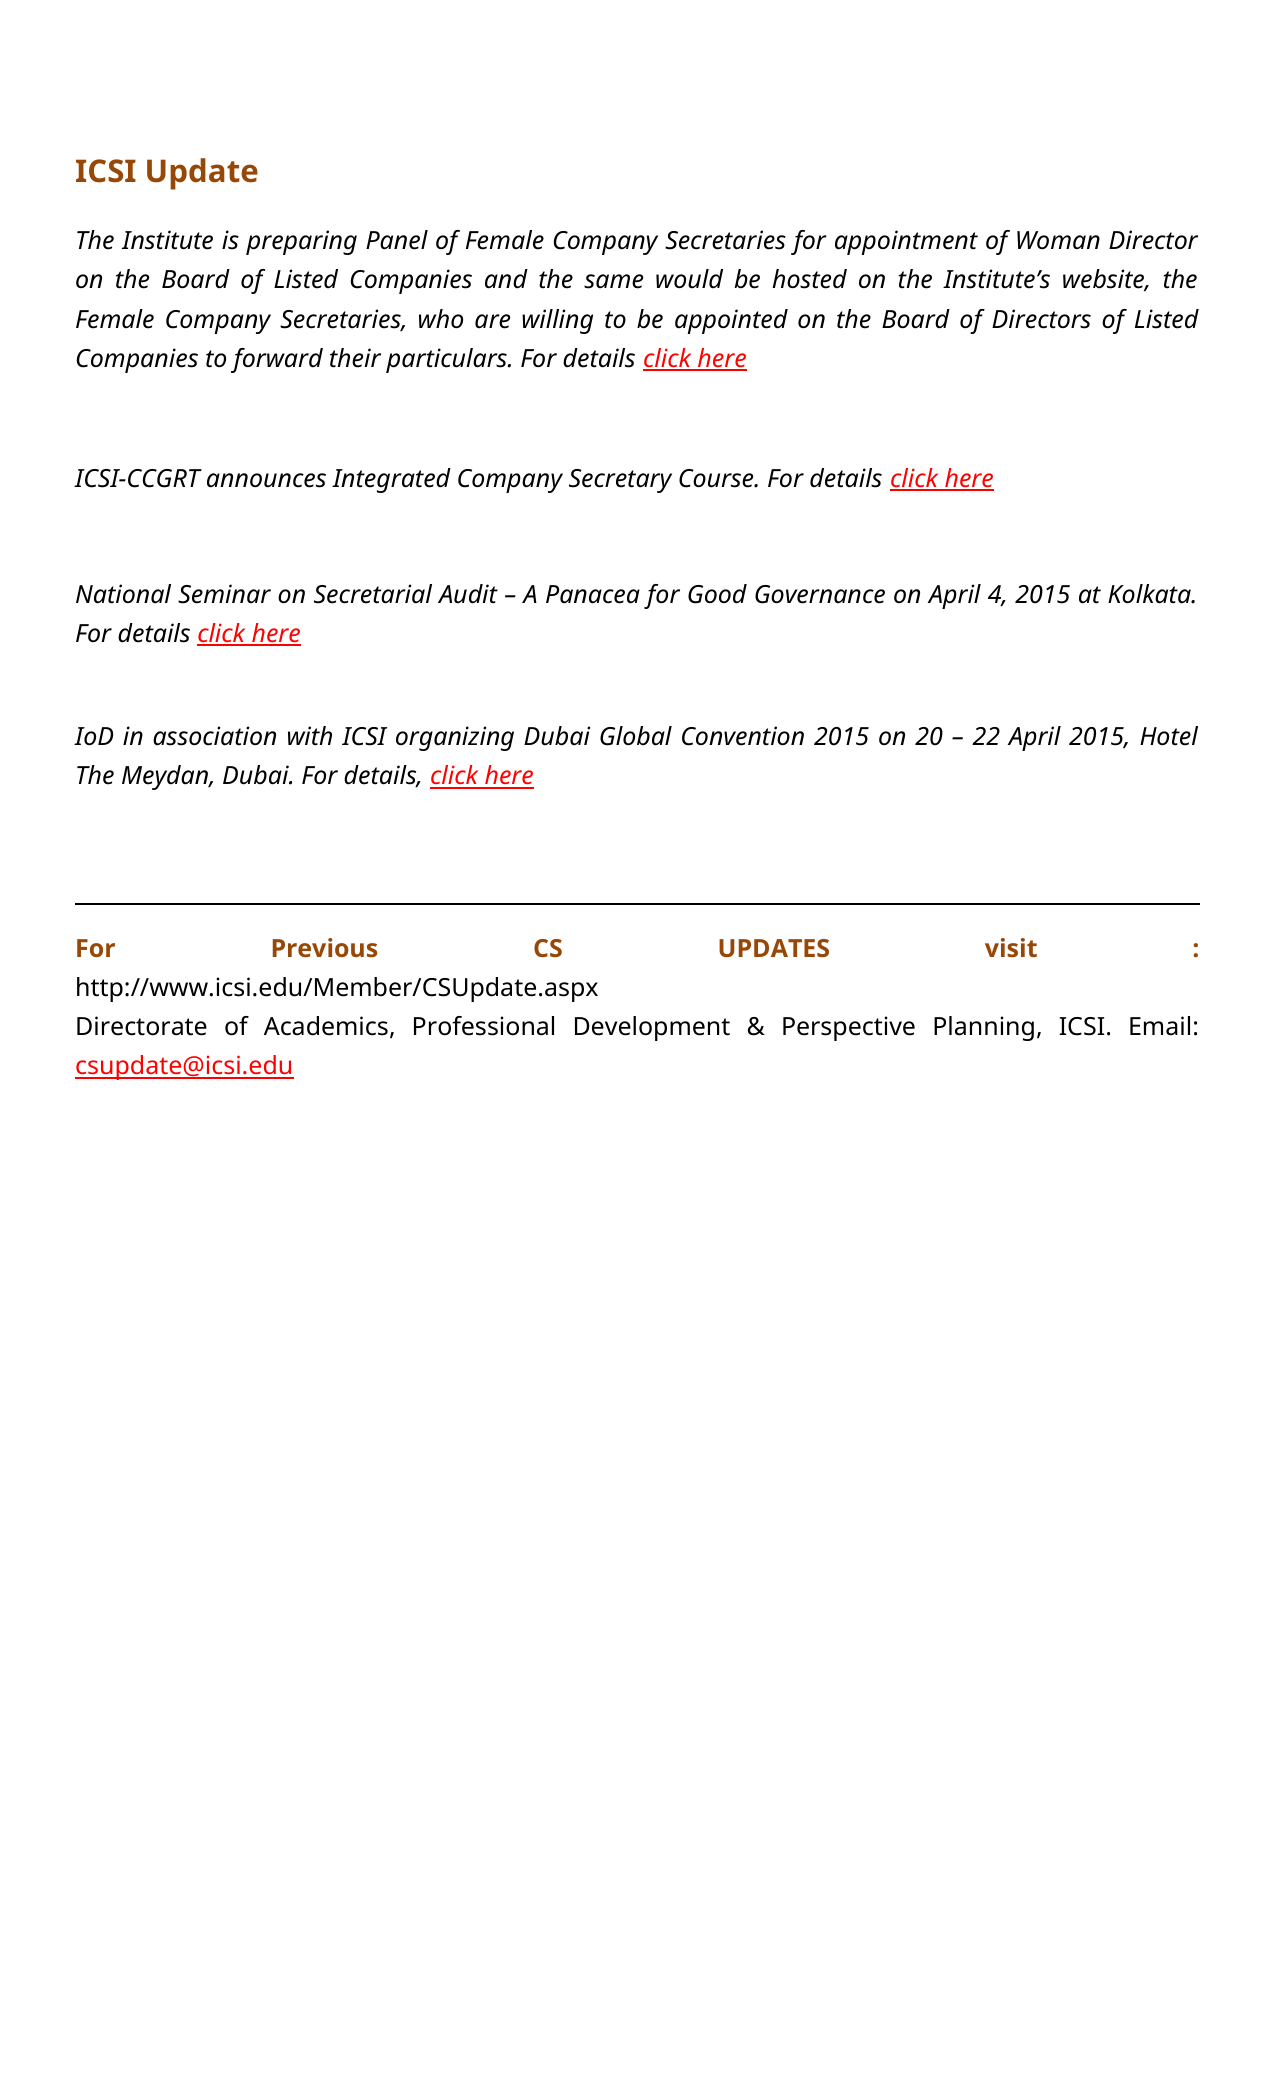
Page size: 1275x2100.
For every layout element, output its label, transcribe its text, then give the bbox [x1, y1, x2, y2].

text ICSI Update [75, 149, 1200, 192]
text IoD in association with ICSI organizing Dubai Global Convention 2015 on 20 – 22 April 2015, Hotel The Meydan, Dubai. For details, click here [75, 719, 1200, 792]
text National Seminar on Secretarial Audit – A Panacea for Good Governance on April 4, 2015 at Kolkata. For details click here [75, 576, 1200, 649]
text For Previous CS UPDATES visit : http://www.icsi.edu/Member/CSUpdate.aspx Directorate of Academics, Professional Development & Perspective Planning, ICSI. Email: csupdate@icsi.edu [75, 930, 1200, 1082]
text ICSI-CCGRT announces Integrated Company Secretary Course. For details click here [75, 460, 1200, 494]
text The Institute is preparing Panel of Female Company Secretaries for appointment of Woman Director on the Board of Listed Companies and the same would be hosted on the Institute’s website, the Female Company Secretaries, who are willing to be appointed on the Board of Directors of Listed Companies to forward their particulars. For details click here [75, 223, 1200, 374]
